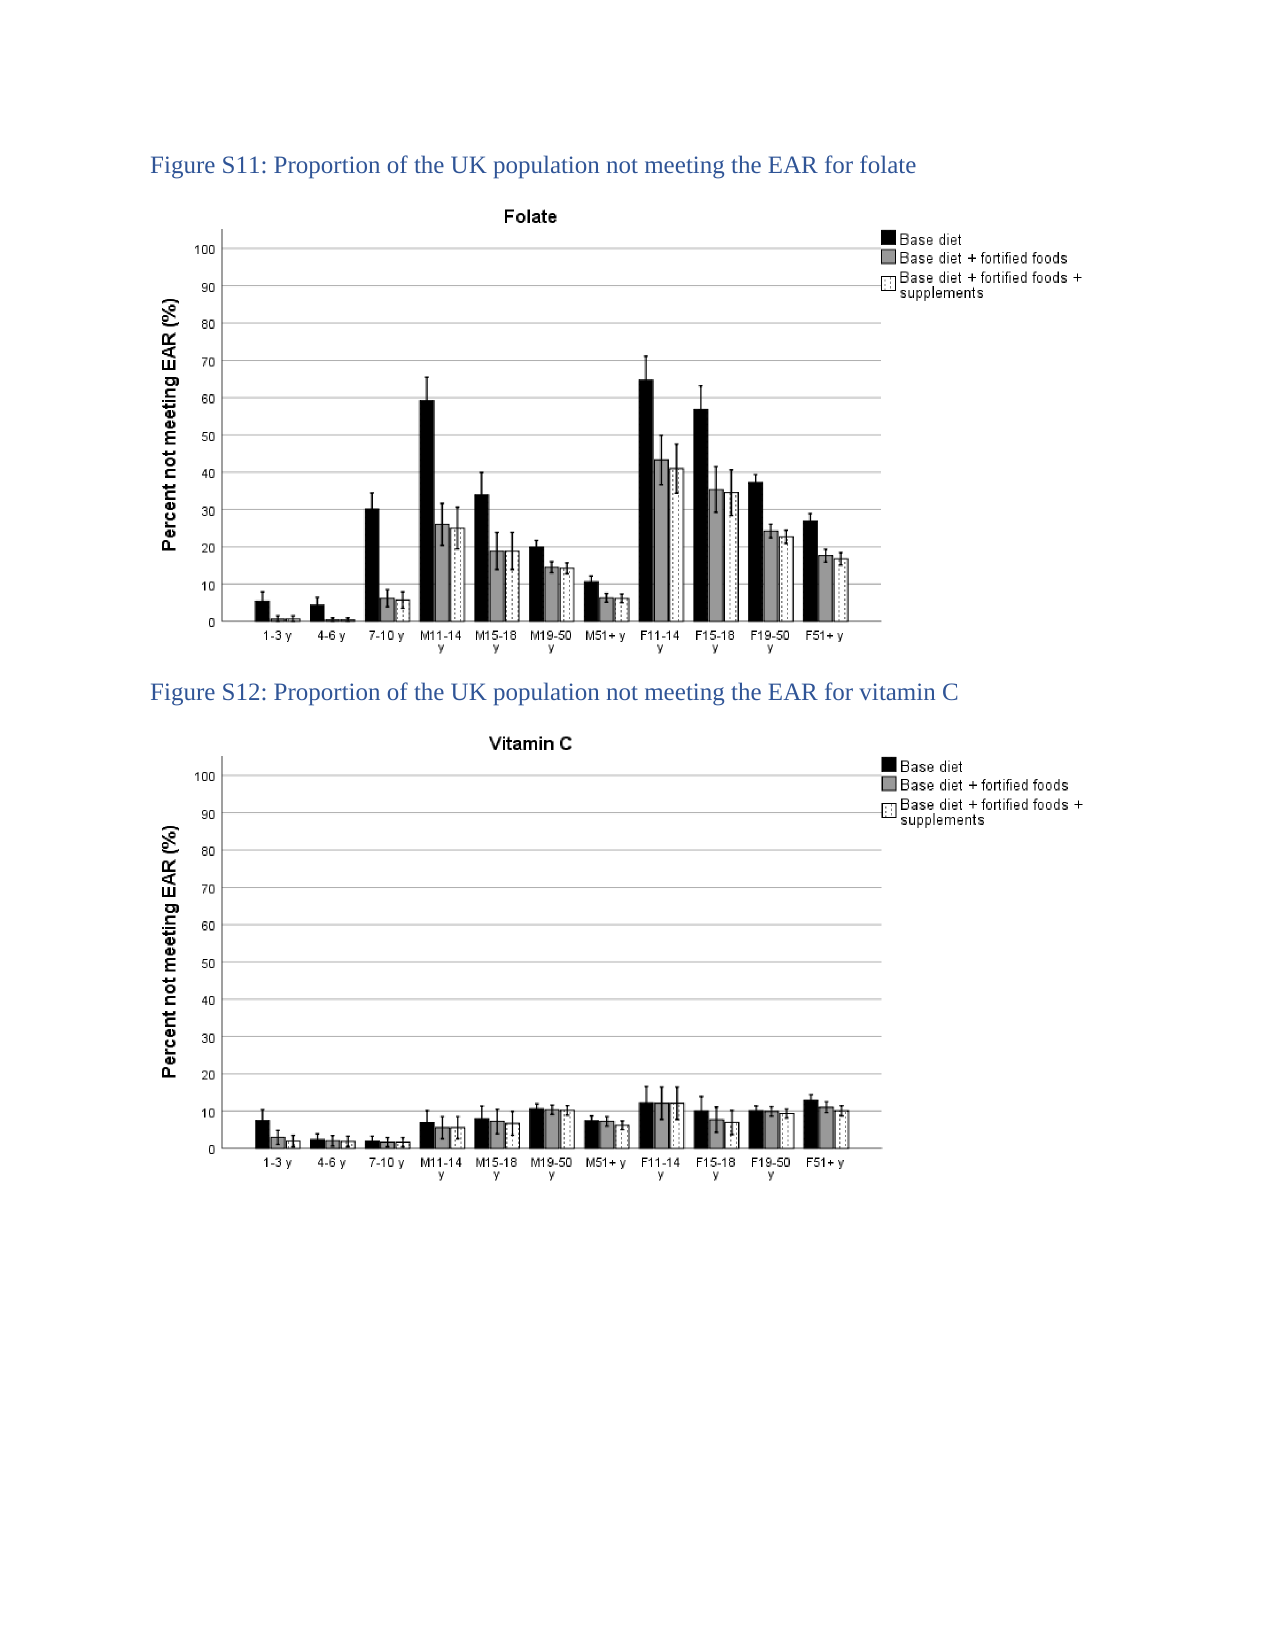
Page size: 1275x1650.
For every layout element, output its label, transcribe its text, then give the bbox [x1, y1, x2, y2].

picture [150, 193, 1125, 659]
subtitle Figure S11: Proportion of the UK population not meeting the EAR for folate [150, 150, 1125, 179]
picture [150, 720, 1125, 1192]
subtitle Figure S12: Proportion of the UK population not meeting the EAR for vitamin C [150, 677, 1125, 706]
